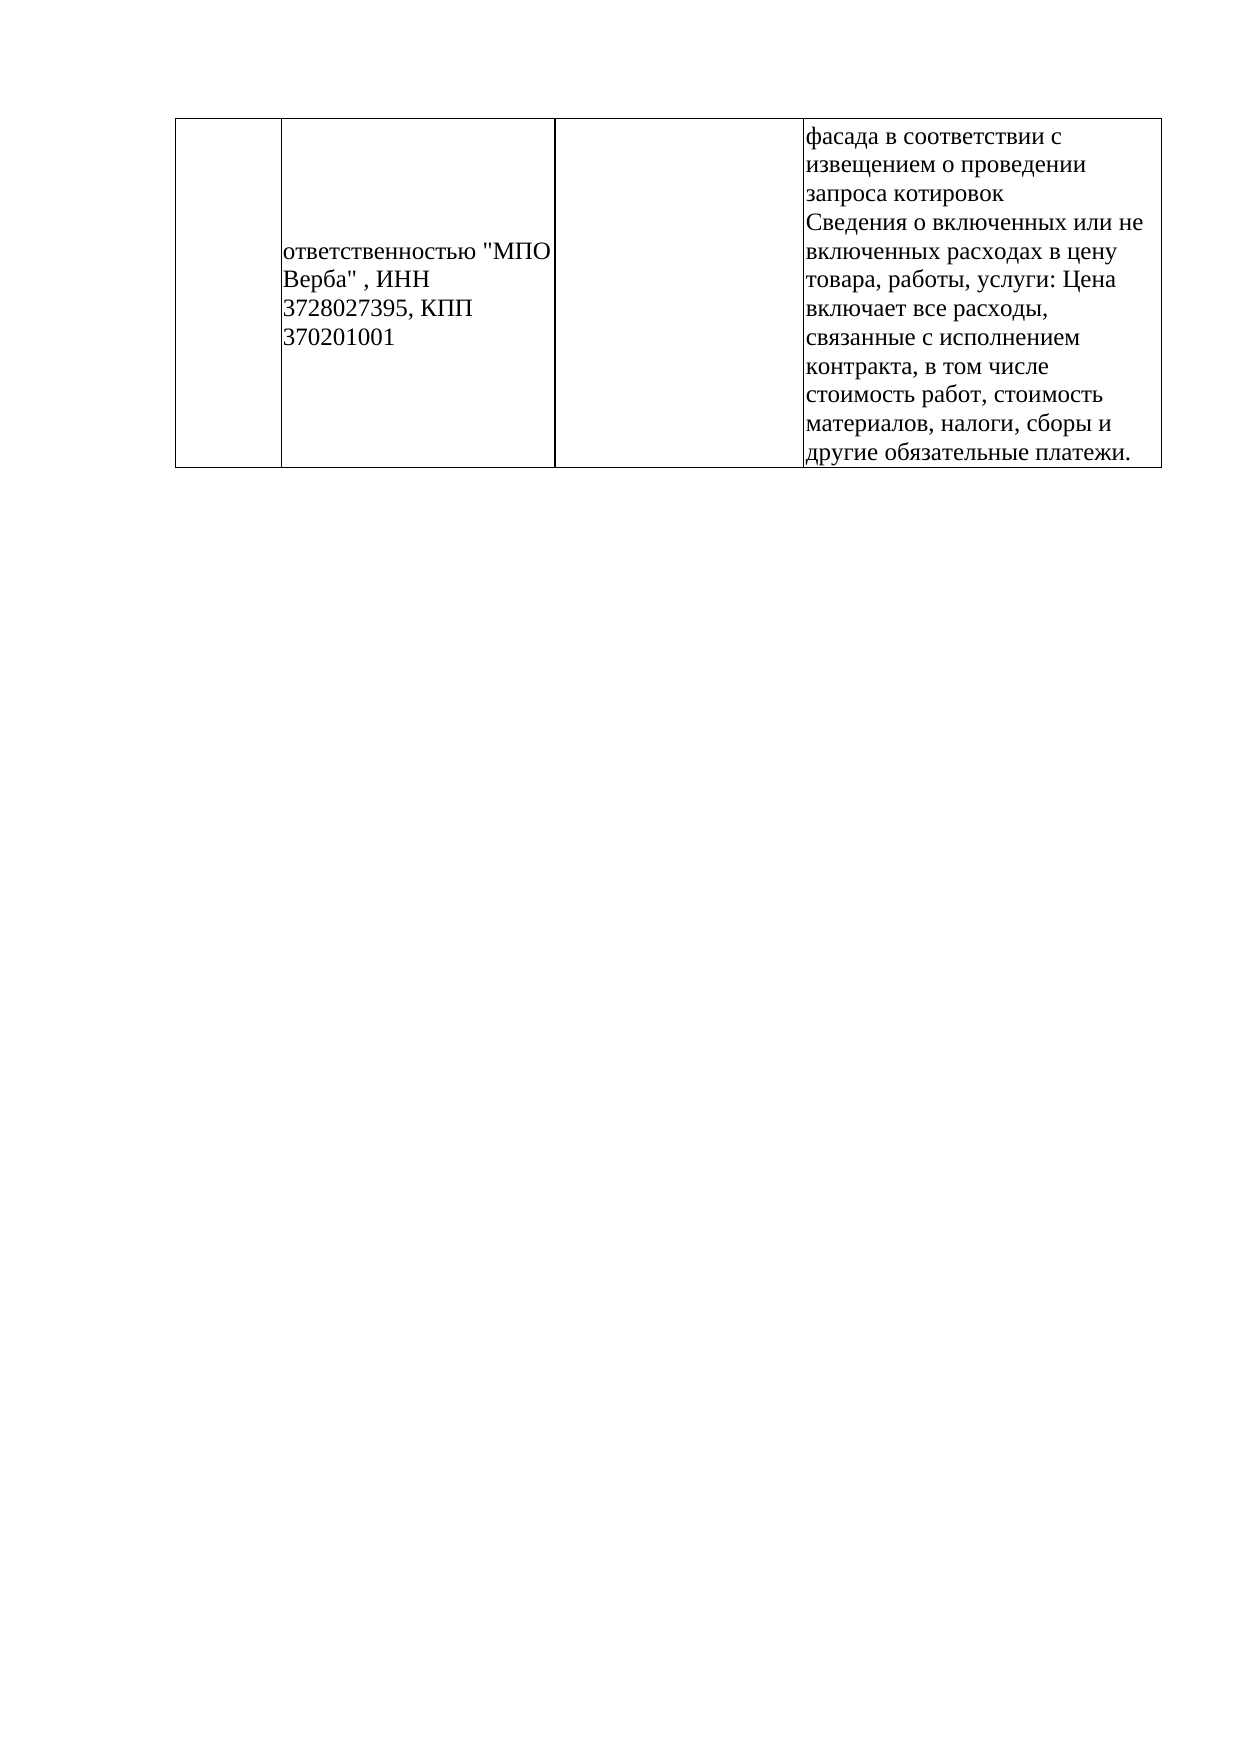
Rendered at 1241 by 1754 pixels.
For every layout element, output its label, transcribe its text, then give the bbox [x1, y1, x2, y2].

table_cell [804, 119, 1161, 467]
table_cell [556, 119, 803, 467]
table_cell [282, 119, 554, 467]
table_cell 3 [176, 119, 281, 467]
